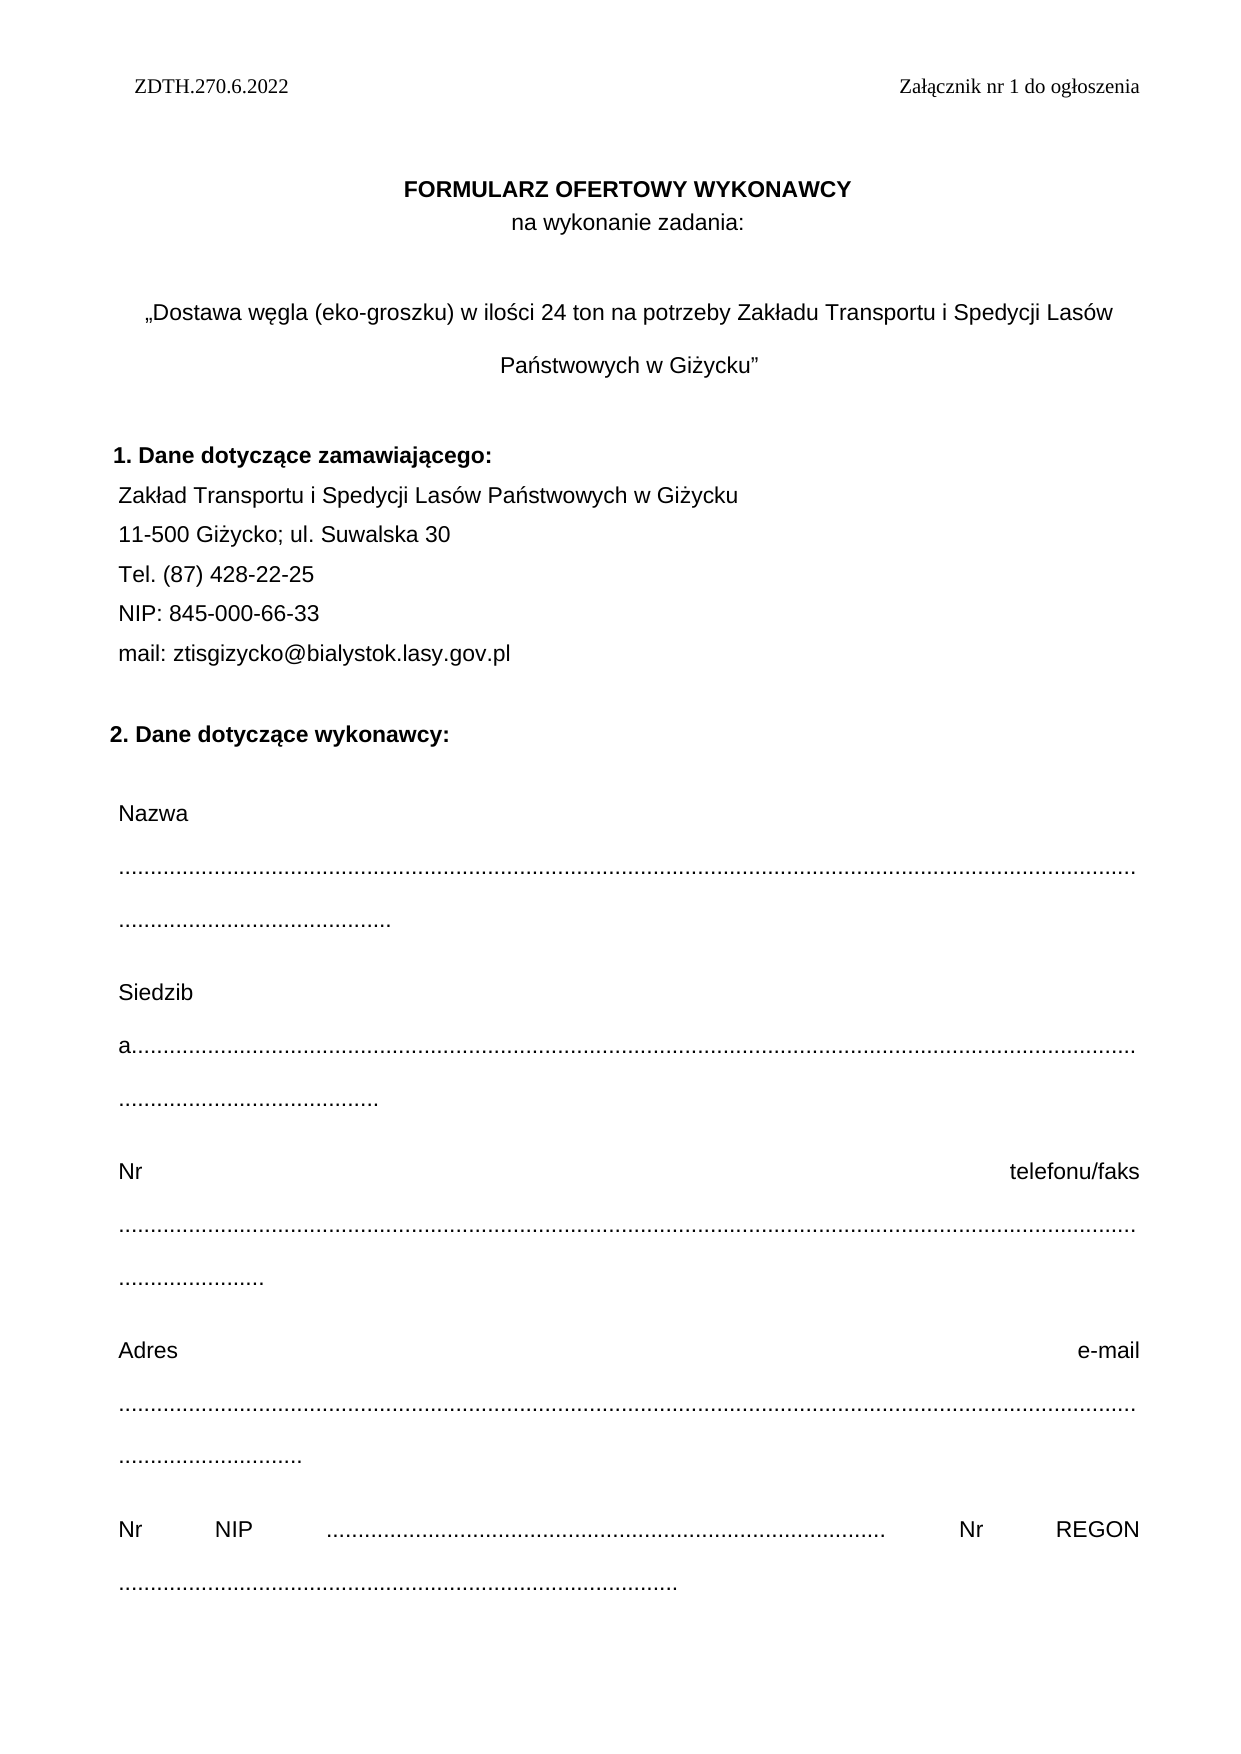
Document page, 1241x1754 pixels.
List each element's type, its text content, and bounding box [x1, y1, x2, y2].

text Tel. (87) 428-22-25 [118, 561, 1137, 587]
text Nr telefonu/faks ....................................................................................................................................................................................... [118, 1158, 1140, 1290]
text „Dostawa węgla (eko-groszku) w ilości 24 ton na potrzeby Zakładu Transportu i Spedycji Lasów Państwowych w Giżycku” [118, 299, 1140, 378]
text FORMULARZ OFERTOWY WYKONAWCY [118, 176, 1137, 202]
text 1. Dane dotyczące zamawiającego: [81, 442, 1140, 469]
text 11-500 Giżycko; ul. Suwalska 30 [118, 521, 1137, 548]
text na wykonanie zadania: [118, 208, 1137, 235]
text Zakład Transportu i Spedycji Lasów Państwowych w Giżycku [118, 482, 1137, 508]
text 2. Dane dotyczące wykonawcy: [103, 721, 1137, 747]
text Nazwa ........................................................................................................................................................................................................... [118, 800, 1140, 932]
text NIP: 845-000-66-33 [118, 600, 1137, 627]
text Nr NIP ........................................................................................ Nr REGON ........................................................................................ [118, 1516, 1140, 1595]
text Adres e-mail ............................................................................................................................................................................................. [118, 1337, 1140, 1469]
text mail: ztisgizycko@bialystok.lasy.gov.pl [118, 640, 1137, 666]
text Siedziba....................................................................................................................................................................................................... [118, 979, 1140, 1111]
